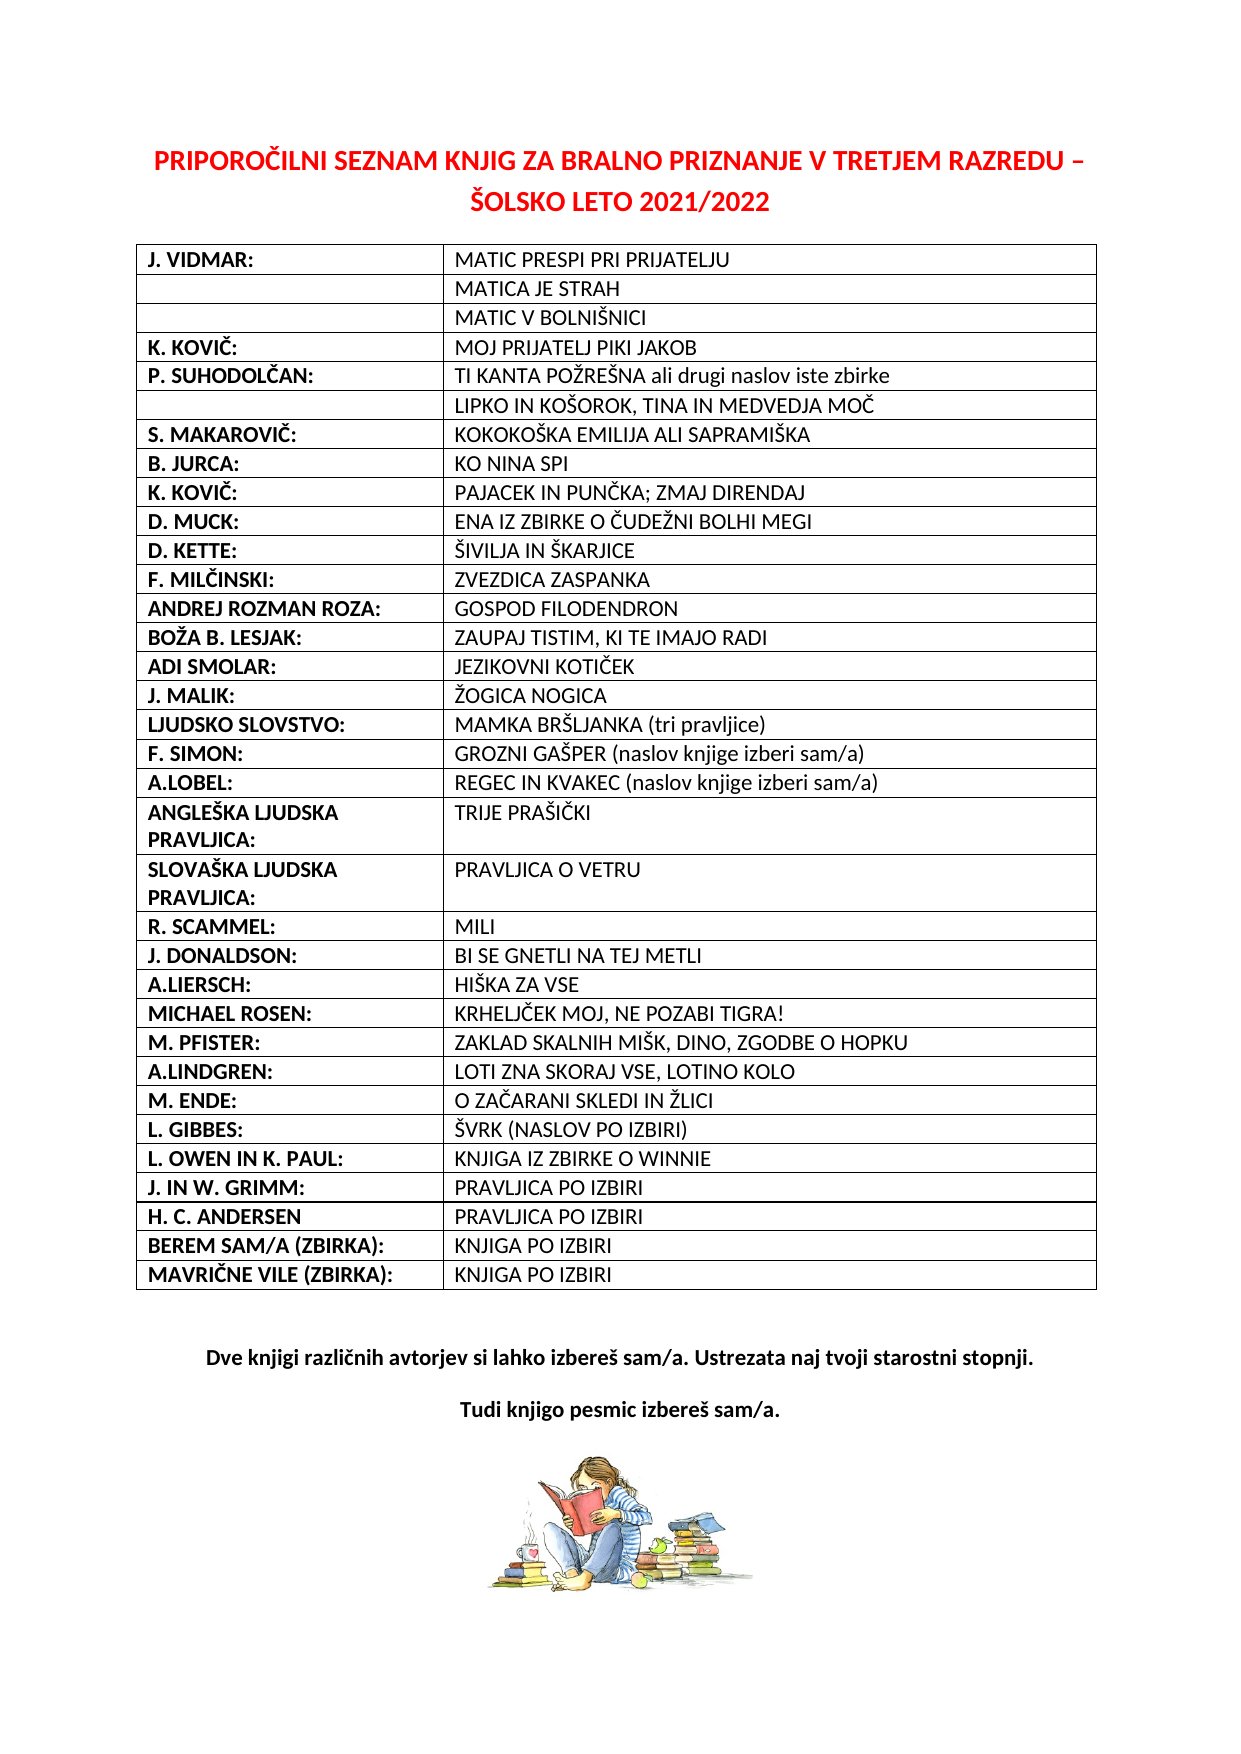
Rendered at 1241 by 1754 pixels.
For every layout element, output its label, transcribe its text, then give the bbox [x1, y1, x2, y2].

table_cell ZVEZDICA ZASPANKA [444, 565, 1096, 593]
table_cell MAMKA BRŠLJANKA (tri pravljice) [444, 710, 1096, 738]
table_cell F. SIMON: [137, 740, 443, 767]
text PRIPOROČILNI SEZNAM KNJIG ZA BRALNO PRIZNANJE V TRETJEM RAZREDU – ŠOLSKO LETO 2021/2022 [148, 142, 1092, 218]
table_cell LJUDSKO SLOVSTVO: [137, 710, 443, 738]
table_cell A.LINDGREN: [137, 1057, 443, 1085]
table_cell R. SCAMMEL: [137, 912, 443, 940]
table_cell B. JURCA: [137, 449, 443, 477]
table_cell A.LIERSCH: [137, 970, 443, 998]
table_cell [137, 391, 443, 419]
table_cell BEREM SAM/A (ZBIRKA): [137, 1231, 443, 1259]
table_cell KRHELJČEK MOJ, NE POZABI TIGRA! [444, 999, 1096, 1027]
table_cell D. KETTE: [137, 536, 443, 564]
table_cell H. C. ANDERSEN [137, 1203, 443, 1230]
table_cell F. MILČINSKI: [137, 565, 443, 593]
table_cell MATICA JE STRAH [444, 275, 1096, 302]
table_cell P. SUHODOLČAN: [137, 362, 443, 390]
table_header MATIC PRESPI PRI PRIJATELJU [444, 245, 1096, 273]
table_cell [137, 275, 443, 302]
table_header J. VIDMAR: [137, 245, 443, 273]
table_cell MAVRIČNE VILE (ZBIRKA): [137, 1261, 443, 1288]
picture [487, 1448, 753, 1597]
table_cell [137, 304, 443, 332]
table_cell PAJACEK IN PUNČKA; ZMAJ DIRENDAJ [444, 478, 1096, 506]
table_cell MICHAEL ROSEN: [137, 999, 443, 1027]
table_cell D. MUCK: [137, 507, 443, 535]
table_cell M. ENDE: [137, 1086, 443, 1114]
table_cell PRAVLJICA PO IZBIRI [444, 1173, 1096, 1201]
table_cell L. GIBBES: [137, 1115, 443, 1143]
table_cell GROZNI GAŠPER (naslov knjige izberi sam/a) [444, 740, 1096, 767]
table_cell LIPKO IN KOŠOROK, TINA IN MEDVEDJA MOČ [444, 391, 1096, 419]
table_cell ADI SMOLAR: [137, 652, 443, 680]
text Dve knjigi različnih avtorjev si lahko izbereš sam/a. Ustrezata naj tvoji starostni stopnji. [148, 1343, 1092, 1371]
table_cell J. IN W. GRIMM: [137, 1173, 443, 1201]
table_cell KNJIGA PO IZBIRI [444, 1261, 1096, 1288]
text Tudi knjigo pesmic izbereš sam/a. [148, 1396, 1092, 1424]
table_cell A.LOBEL: [137, 769, 443, 797]
table_cell BI SE GNETLI NA TEJ METLI [444, 941, 1096, 969]
table_cell J. MALIK: [137, 681, 443, 709]
table_cell ŠIVILJA IN ŠKARJICE [444, 536, 1096, 564]
table_cell BOŽA B. LESJAK: [137, 623, 443, 651]
table_cell HIŠKA ZA VSE [444, 970, 1096, 998]
table_cell ANGLEŠKA LJUDSKA PRAVLJICA: [137, 798, 443, 854]
table_cell ZAUPAJ TISTIM, KI TE IMAJO RADI [444, 623, 1096, 651]
table_cell SLOVAŠKA LJUDSKA PRAVLJICA: [137, 855, 443, 911]
table_cell KOKOKOŠKA EMILIJA ALI SAPRAMIŠKA [444, 420, 1096, 448]
table_cell GOSPOD FILODENDRON [444, 594, 1096, 622]
table_cell J. DONALDSON: [137, 941, 443, 969]
table_cell JEZIKOVNI KOTIČEK [444, 652, 1096, 680]
table_cell TI KANTA POŽREŠNA ali drugi naslov iste zbirke [444, 362, 1096, 390]
table_cell MILI [444, 912, 1096, 940]
table_cell KNJIGA PO IZBIRI [444, 1231, 1096, 1259]
table_cell KO NINA SPI [444, 449, 1096, 477]
table_cell ŽOGICA NOGICA [444, 681, 1096, 709]
table_cell L. OWEN IN K. PAUL: [137, 1144, 443, 1172]
table_cell MATIC V BOLNIŠNICI [444, 304, 1096, 332]
table_cell K. KOVIČ: [137, 333, 443, 361]
table_cell O ZAČARANI SKLEDI IN ŽLICI [444, 1086, 1096, 1114]
table_cell K. KOVIČ: [137, 478, 443, 506]
table_cell ANDREJ ROZMAN ROZA: [137, 594, 443, 622]
table_cell S. MAKAROVIČ: [137, 420, 443, 448]
table_cell REGEC IN KVAKEC (naslov knjige izberi sam/a) [444, 769, 1096, 797]
table_cell MOJ PRIJATELJ PIKI JAKOB [444, 333, 1096, 361]
table_cell TRIJE PRAŠIČKI [444, 798, 1096, 854]
table_cell PRAVLJICA PO IZBIRI [444, 1203, 1096, 1230]
table_cell KNJIGA IZ ZBIRKE O WINNIE [444, 1144, 1096, 1172]
table_cell ŠVRK (NASLOV PO IZBIRI) [444, 1115, 1096, 1143]
table_cell PRAVLJICA O VETRU [444, 855, 1096, 911]
table_cell M. PFISTER: [137, 1028, 443, 1056]
table_cell LOTI ZNA SKORAJ VSE, LOTINO KOLO [444, 1057, 1096, 1085]
table_cell ENA IZ ZBIRKE O ČUDEŽNI BOLHI MEGI [444, 507, 1096, 535]
table_cell ZAKLAD SKALNIH MIŠK, DINO, ZGODBE O HOPKU [444, 1028, 1096, 1056]
